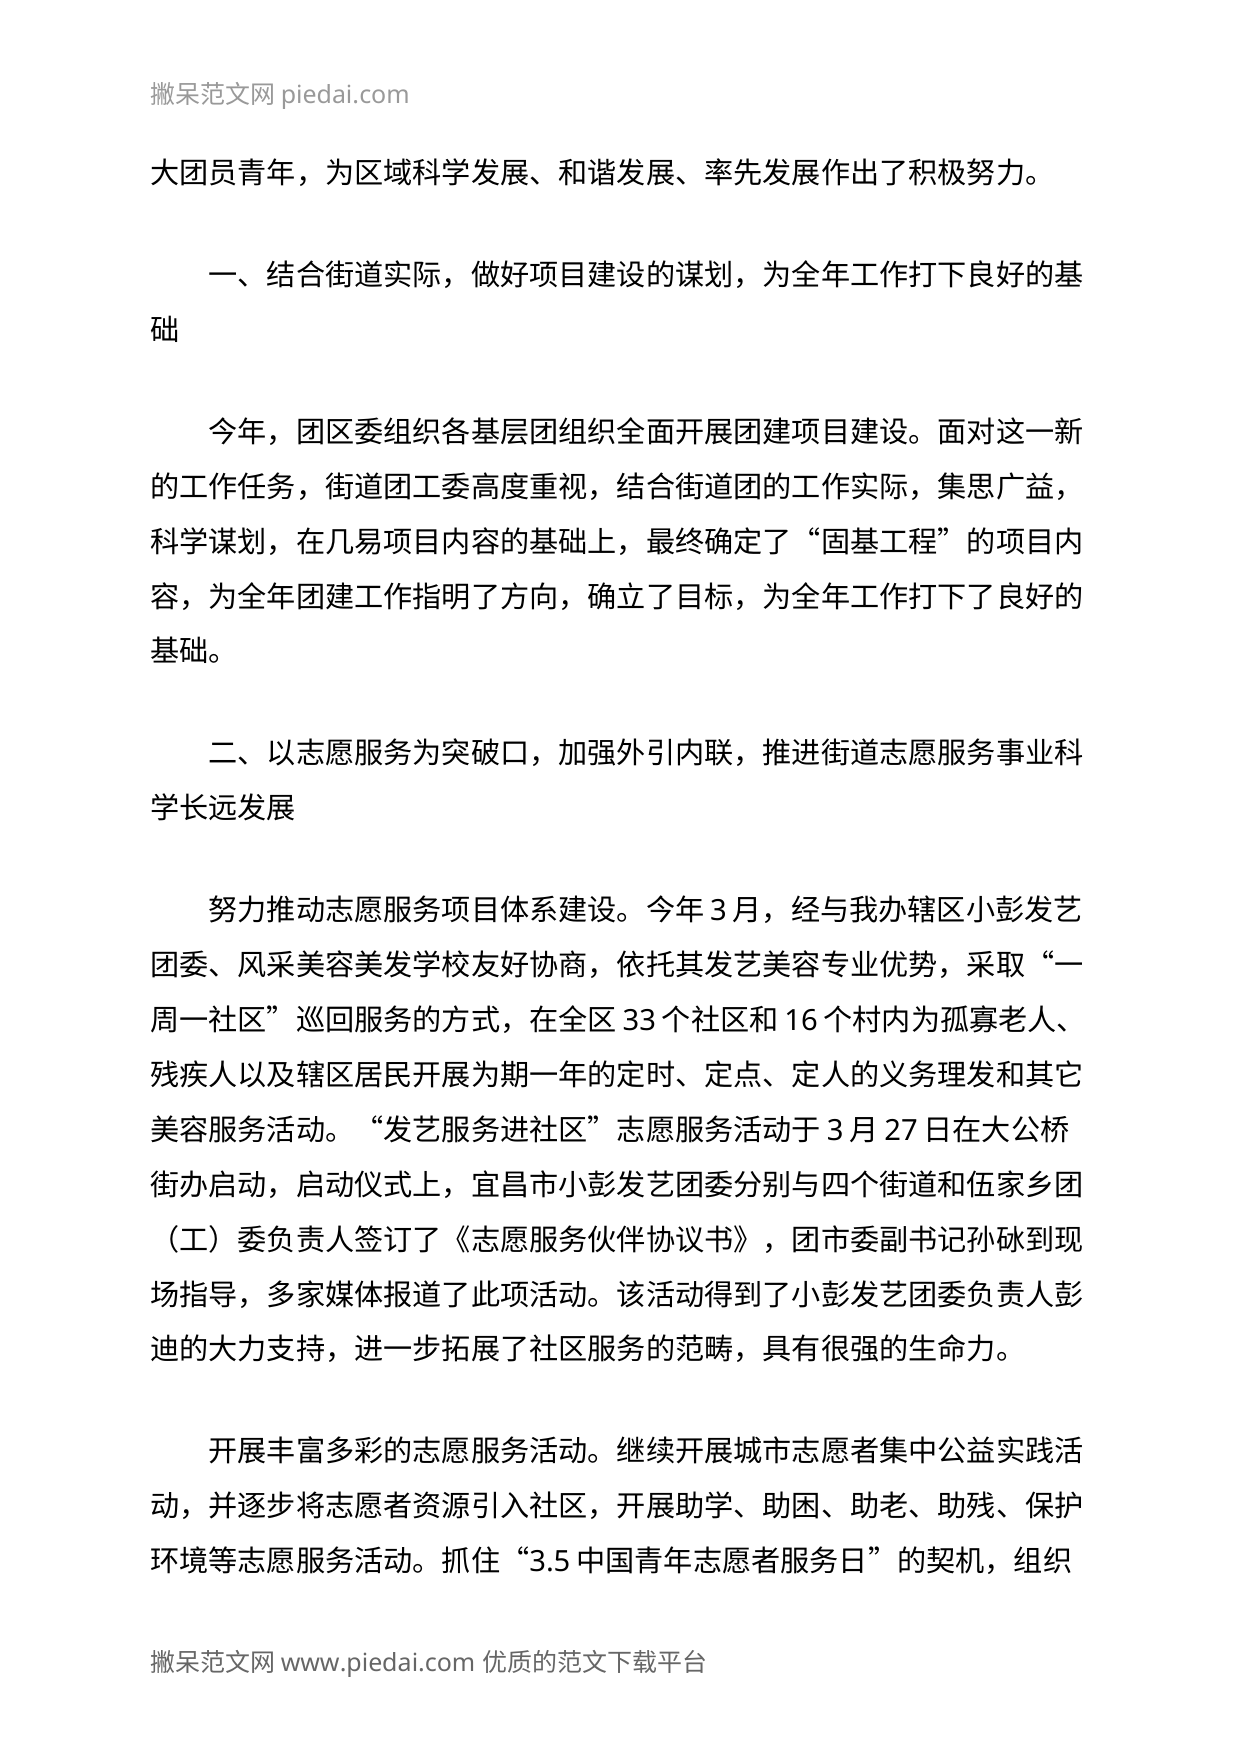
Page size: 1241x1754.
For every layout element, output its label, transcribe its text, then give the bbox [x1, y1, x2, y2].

text 一、结合街道实际，做好项目建设的谋划，为全年工作打下良好的基础 [150, 252, 1090, 349]
text 二、以志愿服务为突破口，加强外引内联，推进街道志愿服务事业科学长远发展 [150, 730, 1090, 827]
text 努力推动志愿服务项目体系建设。今年3月，经与我办辖区小彭发艺团委、风采美容美发学校友好协商，依托其发艺美容专业优势，采取“一周一社区”巡回服务的方式，在全区33个社区和16个村内为孤寡老人、残疾人以及辖区居民开展为期一年的定时、定点、定人的义务理发和其它美容服务活动。“发艺服务进社区”志愿服务活动于3月27日在大公桥街办启动，启动仪式上，宜昌市小彭发艺团委分别与四个街道和伍家乡团（工）委负责人签订了《志愿服务伙伴协议书》，团市委副书记孙砅到现场指导，多家媒体报道了此项活动。该活动得到了小彭发艺团委负责人彭迪的大力支持，进一步拓展了社区服务的范畴，具有很强的生命力。 [150, 886, 1090, 1368]
text 今年，团区委组织各基层团组织全面开展团建项目建设。面对这一新的工作任务，街道团工委高度重视，结合街道团的工作实际，集思广益，科学谋划，在几易项目内容的基础上，最终确定了“固基工程”的项目内容，为全年团建工作指明了方向，确立了目标，为全年工作打下了良好的基础。 [150, 408, 1090, 670]
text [150, 150, 1090, 192]
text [150, 1428, 1090, 1580]
